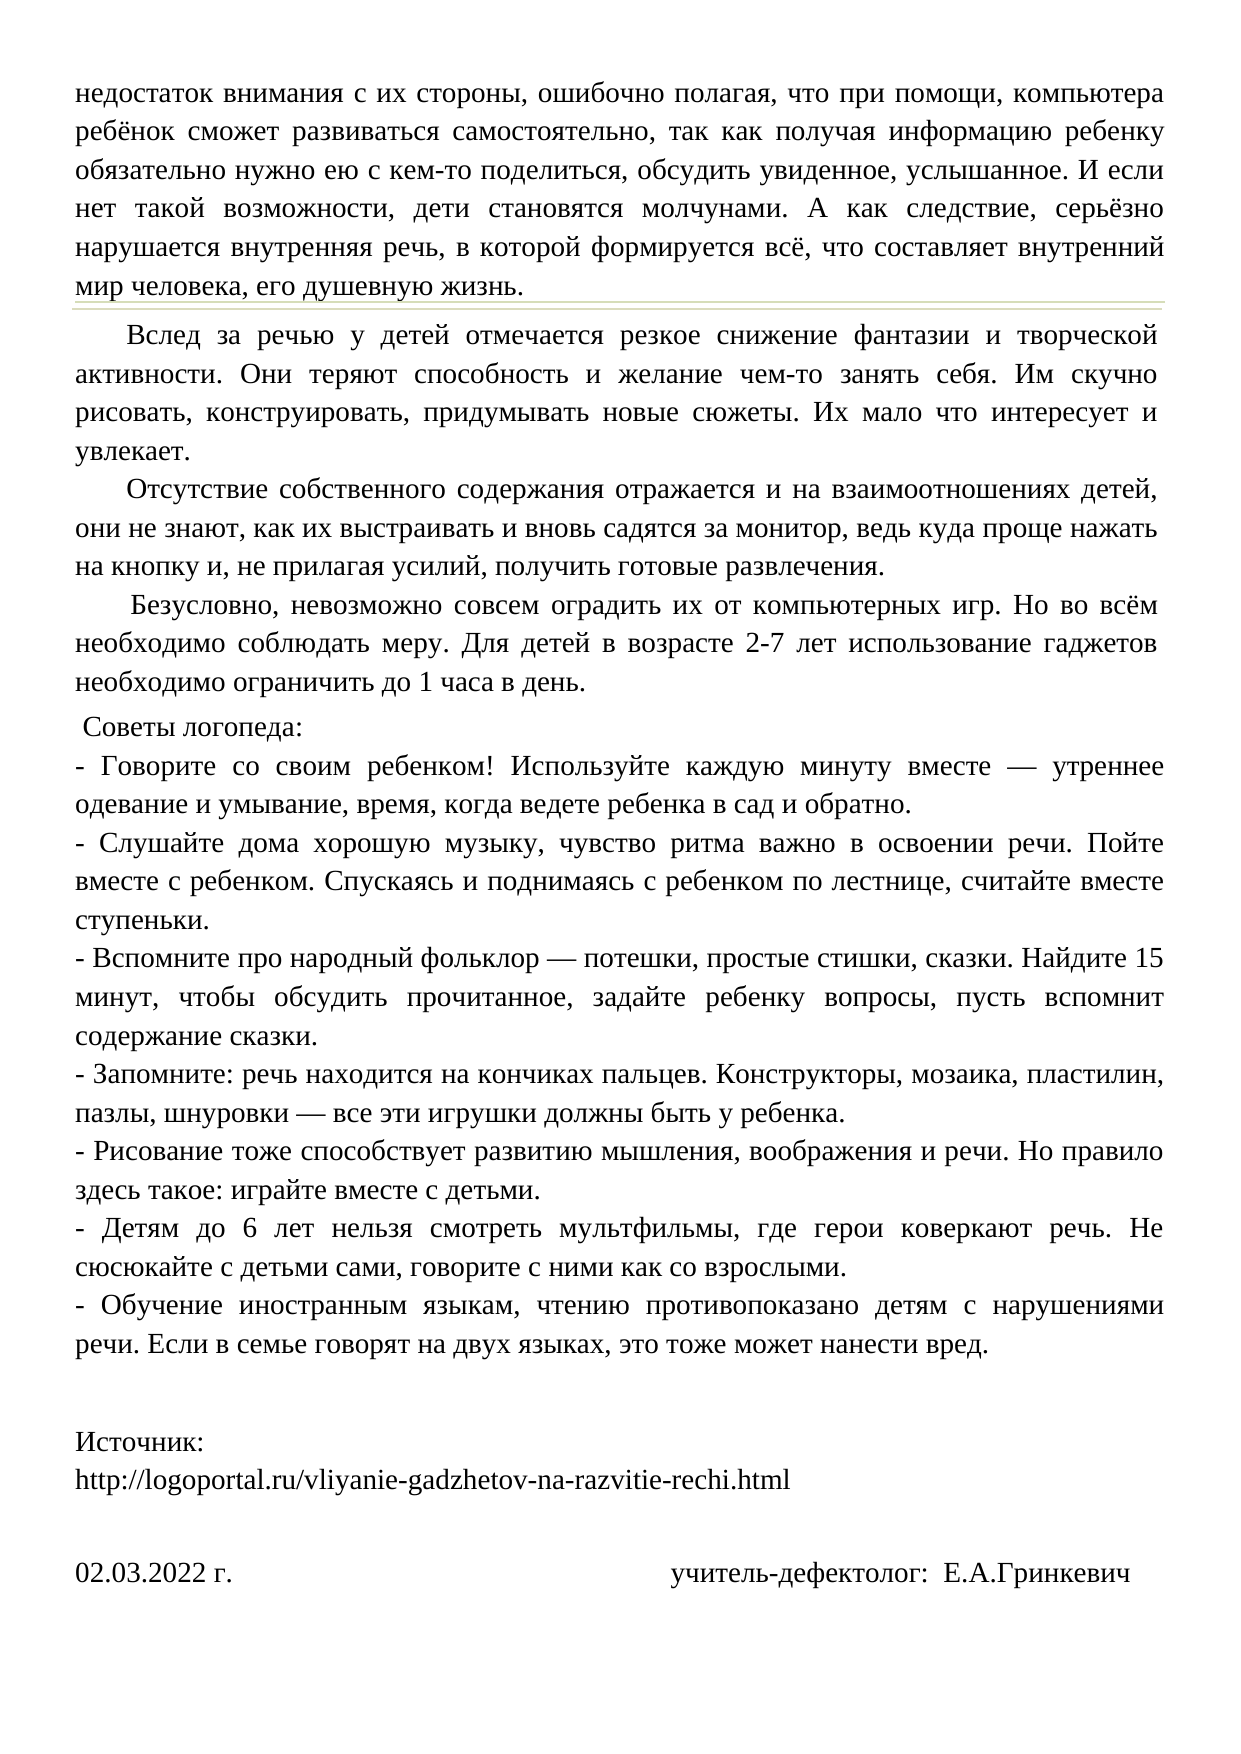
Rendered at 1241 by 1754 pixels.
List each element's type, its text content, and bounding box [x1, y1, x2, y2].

text - Запомните: речь находится на кончиках пальцев. Конструкторы, мозаика, пластилин, пазлы, шнуровки — все эти игрушки должны быть у ребенка. [75, 1056, 1165, 1128]
text - Рисование тоже способствует развитию мышления, воображения и речи. Но правило здесь такое: играйте вместе с детьми. [75, 1133, 1165, 1205]
text Советы логопеда: [75, 709, 1165, 743]
text 02.03.2022 г. учитель-дефектолог: Е.А.Гринкевич [75, 1555, 1165, 1589]
text - Вспомните про народный фольклор — потешки, простые стишки, сказки. Найдите 15 минут, чтобы обсудить прочитанное, задайте ребенку вопросы, пусть вспомнит содержание сказки. [75, 941, 1165, 1051]
table_header Вслед за речью у детей отмечается резкое снижение фантазии и творческой активности. Они теряют способность и желание чем-то занять себя. Им скучно рисовать, конструировать, придумывать новые сюжеты. Их мало что интересует и увлекает. Отсутствие собственного содержания отражается и на взаимоотношениях детей, они не знают, как их выстраивать и вновь садятся за монитор, ведь куда проще нажать на кнопку и, не прилагая усилий, получить готовые развлечения. Безусловно, невозможно совсем оградить их от компьютерных игр. Но во всём необходимо соблюдать меру. Для детей в возрасте 2-7 лет использование гаджетов необходимо ограничить до 1 часа в день. [72, 310, 1162, 709]
text - Говорите со своим ребенком! Используйте каждую минуту вместе — утреннее одевание и умывание, время, когда ведете ребенка в сад и обратно. [75, 748, 1165, 820]
text Источник: [75, 1424, 1165, 1457]
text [75, 75, 1165, 301]
text - Детям до 6 лет нельзя смотреть мультфильмы, где герои коверкают речь. Не сюсюкайте с детьми сами, говорите с ними как со взрослыми. [75, 1210, 1165, 1282]
text - Слушайте дома хорошую музыку, чувство ритма важно в освоении речи. Пойте вместе с ребенком. Спускаясь и поднимаясь с ребенком по лестнице, считайте вместе ступеньки. [75, 825, 1165, 936]
text http://logoportal.ru/vliyanie-gadzhetov-na-razvitie-rechi.html [75, 1462, 1165, 1496]
text - Обучение иностранным языкам, чтению противопоказано детям с нарушениями речи. Если в семье говорят на двух языках, это тоже может нанести вред. [75, 1287, 1165, 1359]
